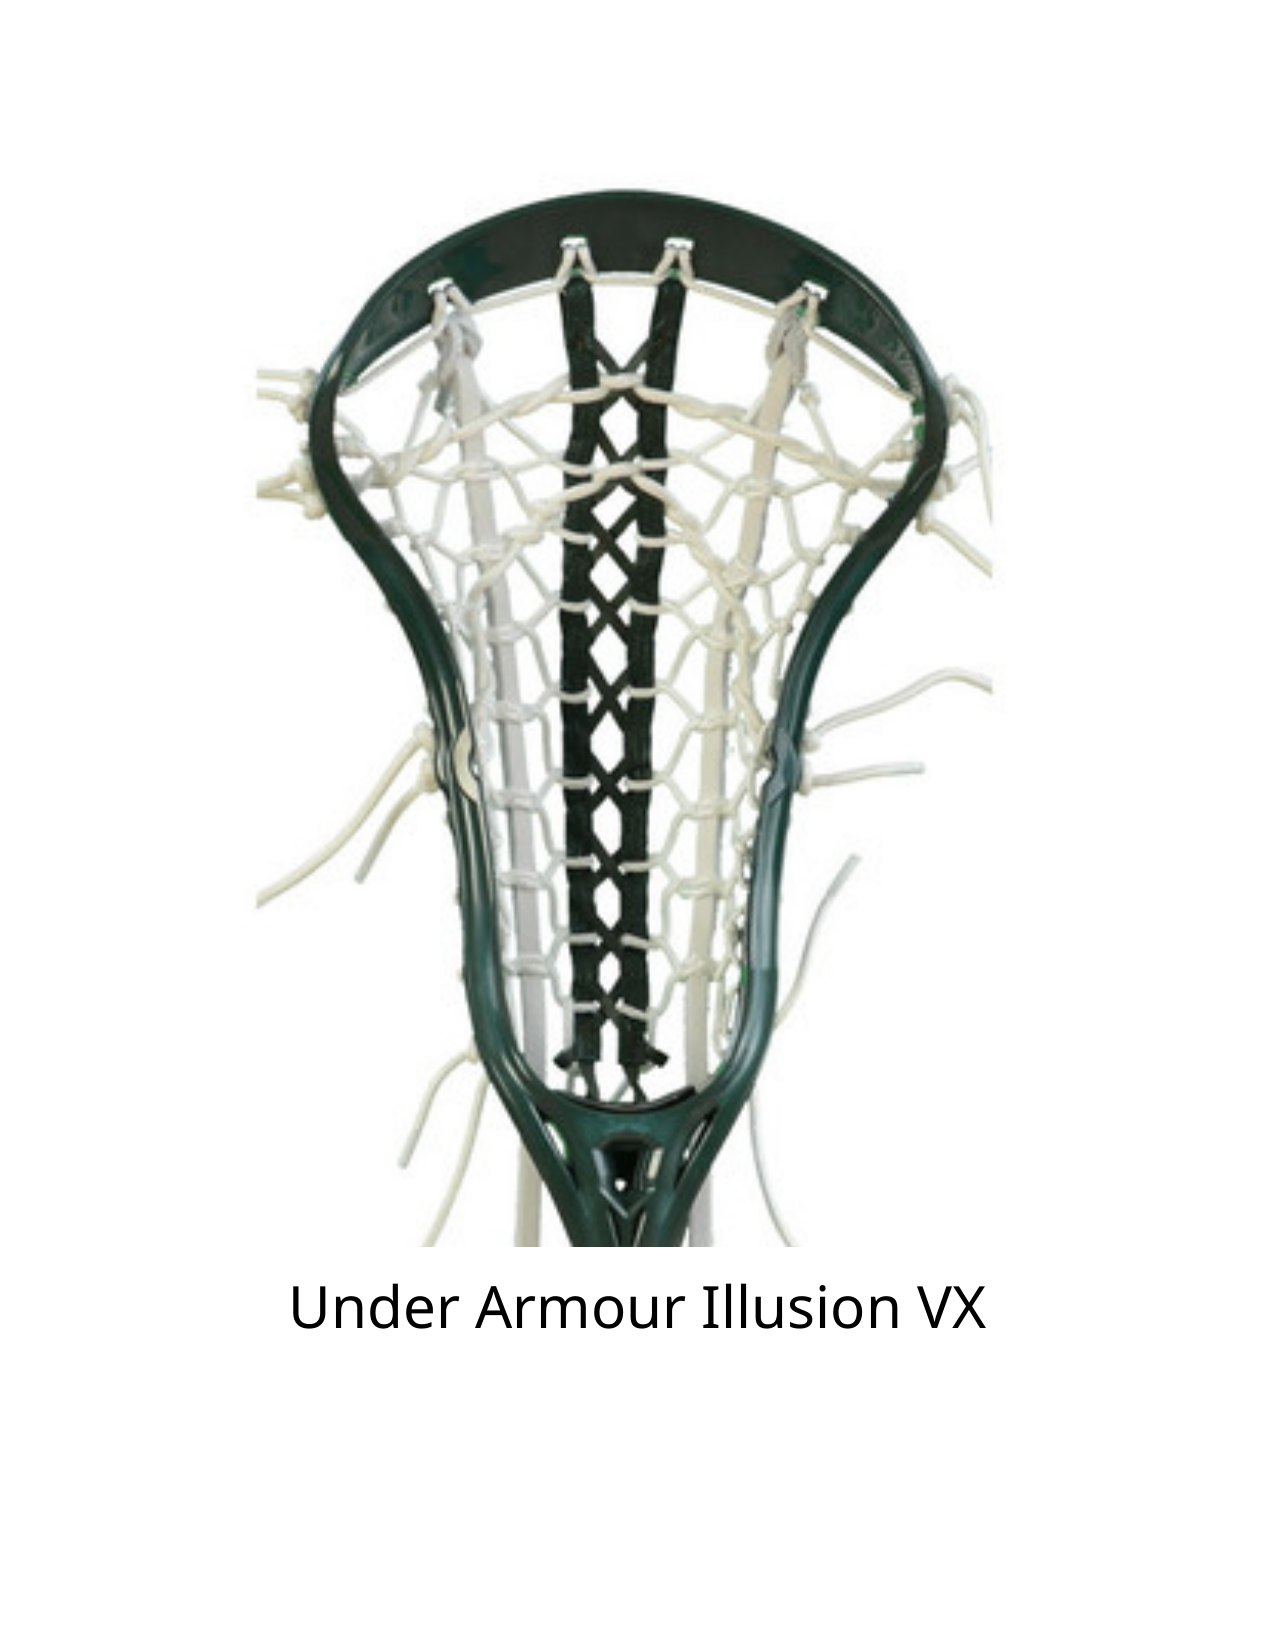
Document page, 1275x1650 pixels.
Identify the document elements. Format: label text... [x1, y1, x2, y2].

picture [227, 150, 1049, 1247]
text Under Armour Illusion VX [150, 1266, 1125, 1345]
